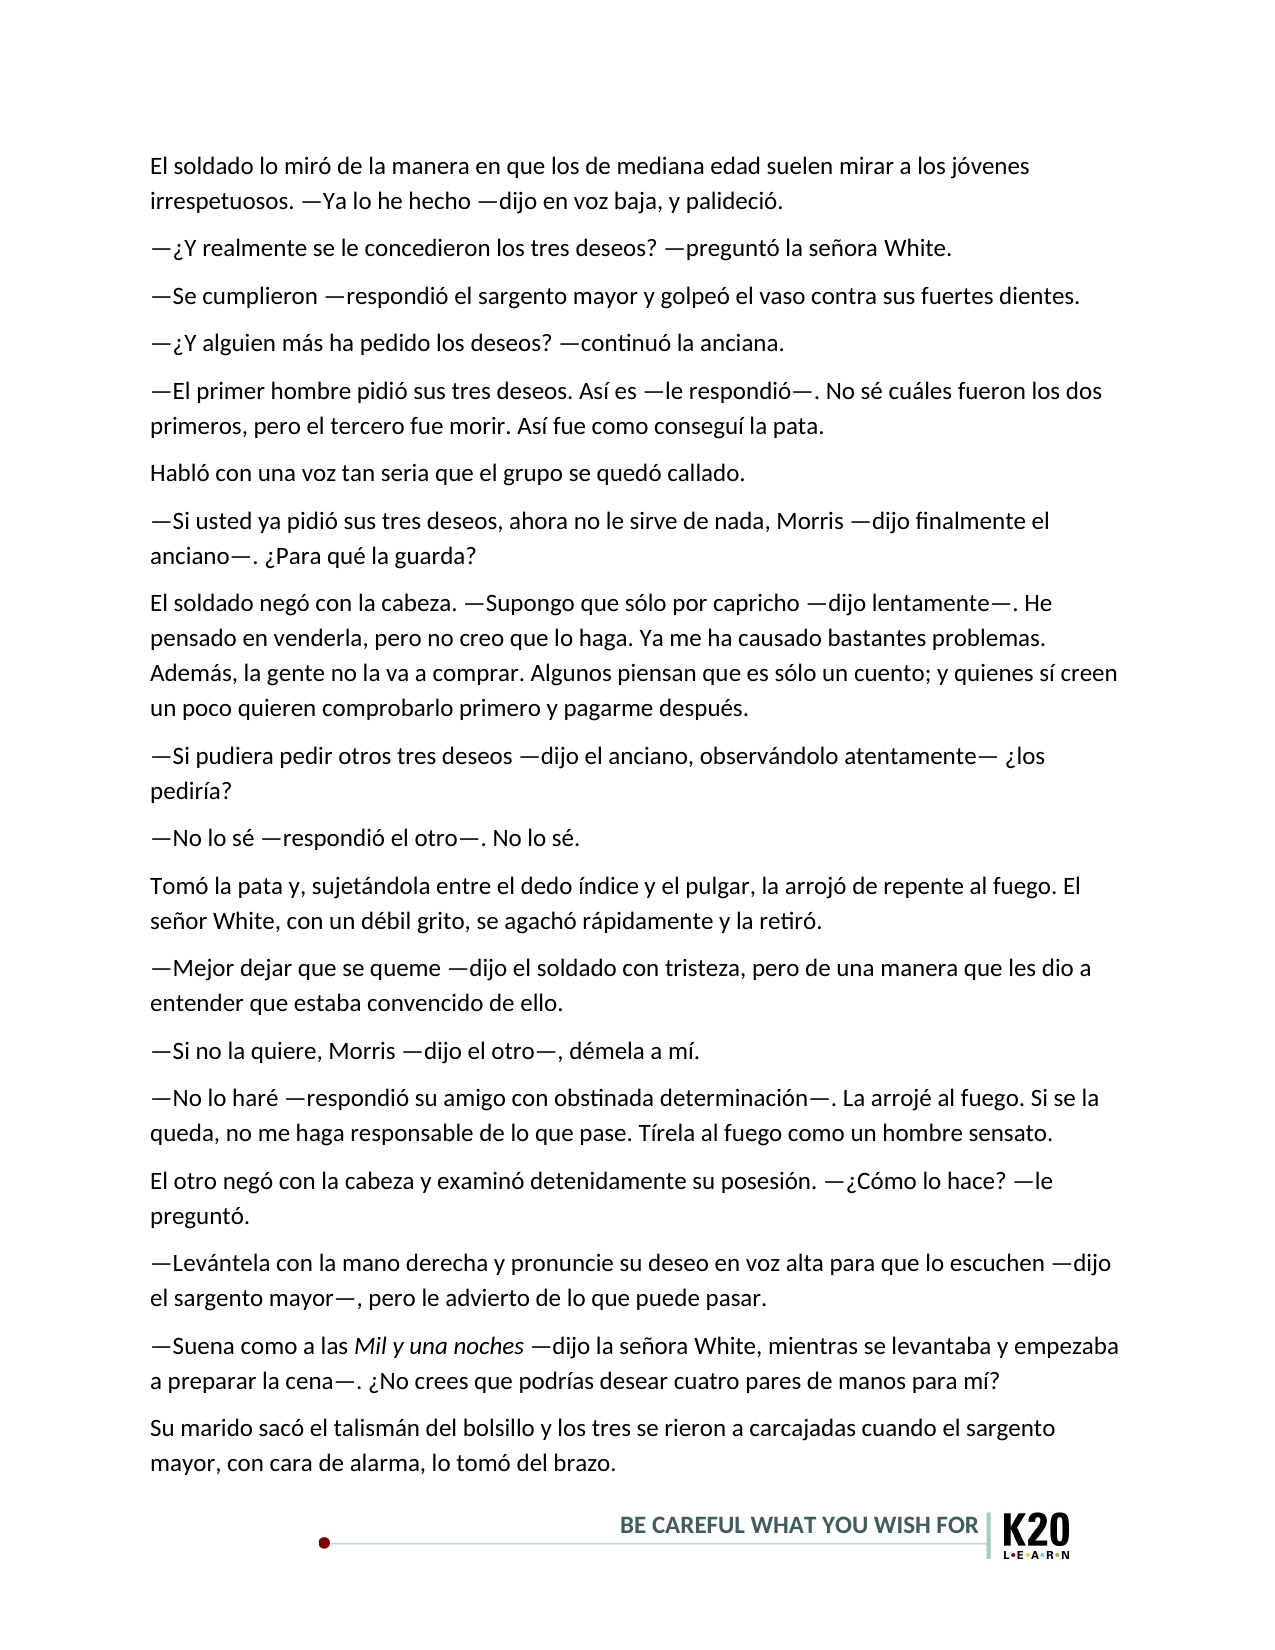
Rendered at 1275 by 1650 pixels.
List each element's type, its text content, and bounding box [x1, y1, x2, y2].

text —Si no la quiere, Morris —dijo el otro—, démela a mí. [150, 1035, 1125, 1066]
text Su marido sacó el talismán del bolsillo y los tres se rieron a carcajadas cuando el sargento mayor, con cara de alarma, lo tomó del brazo. [150, 1412, 1125, 1478]
text —¿Y alguien más ha pedido los deseos? —continuó la anciana. [150, 327, 1125, 358]
text —Mejor dejar que se queme —dijo el soldado con tristeza, pero de una manera que les dio a entender que estaba convencido de ello. [150, 952, 1125, 1018]
text El soldado negó con la cabeza. —Supongo que sólo por capricho —dijo lentamente—. He pensado en venderla, pero no creo que lo haga. Ya me ha causado bastantes problemas. Además, la gente no la va a comprar. Algunos piensan que es sólo un cuento; y quienes sí creen un poco quieren comprobarlo primero y pagarme después. [150, 587, 1125, 723]
text —Se cumplieron —respondió el sargento mayor y golpeó el vaso contra sus fuertes dientes. [150, 280, 1125, 311]
text —Levántela con la mano derecha y pronuncie su deseo en voz alta para que lo escuchen —dijo el sargento mayor—, pero le advierto de lo que puede pasar. [150, 1247, 1125, 1313]
text —¿Y realmente se le concedieron los tres deseos? —preguntó la señora White. [150, 232, 1125, 263]
text El soldado lo miró de la manera en que los de mediana edad suelen mirar a los jóvenes irrespetuosos. —Ya lo he hecho —dijo en voz baja, y palideció. [150, 150, 1125, 216]
text —Si usted ya pidió sus tres deseos, ahora no le sirve de nada, Morris —dijo finalmente el anciano—. ¿Para qué la guarda? [150, 505, 1125, 571]
text El otro negó con la cabeza y examinó detenidamente su posesión. —¿Cómo lo hace? —le preguntó. [150, 1165, 1125, 1231]
text Tomó la pata y, sujetándola entre el dedo índice y el pulgar, la arrojó de repente al fuego. El señor White, con un débil grito, se agachó rápidamente y la retiró. [150, 870, 1125, 936]
text —No lo haré —respondió su amigo con obstinada determinación—. La arrojé al fuego. Si se la queda, no me haga responsable de lo que pase. Tírela al fuego como un hombre sensato. [150, 1082, 1125, 1148]
text Habló con una voz tan seria que el grupo se quedó callado. [150, 457, 1125, 488]
text —Si pudiera pedir otros tres deseos —dijo el anciano, observándolo atentamente— ¿los pediría? [150, 740, 1125, 806]
text —El primer hombre pidió sus tres deseos. Así es —le respondió—. No sé cuáles fueron los dos primeros, pero el tercero fue morir. Así fue como conseguí la pata. [150, 375, 1125, 441]
picture [318, 1509, 1069, 1562]
text —No lo sé —respondió el otro—. No lo sé. [150, 822, 1125, 853]
text —Suena como a las Mil y una noches —dijo la señora White, mientras se levantaba y empezaba a preparar la cena—. ¿No crees que podrías desear cuatro pares de manos para mí? [150, 1330, 1125, 1396]
